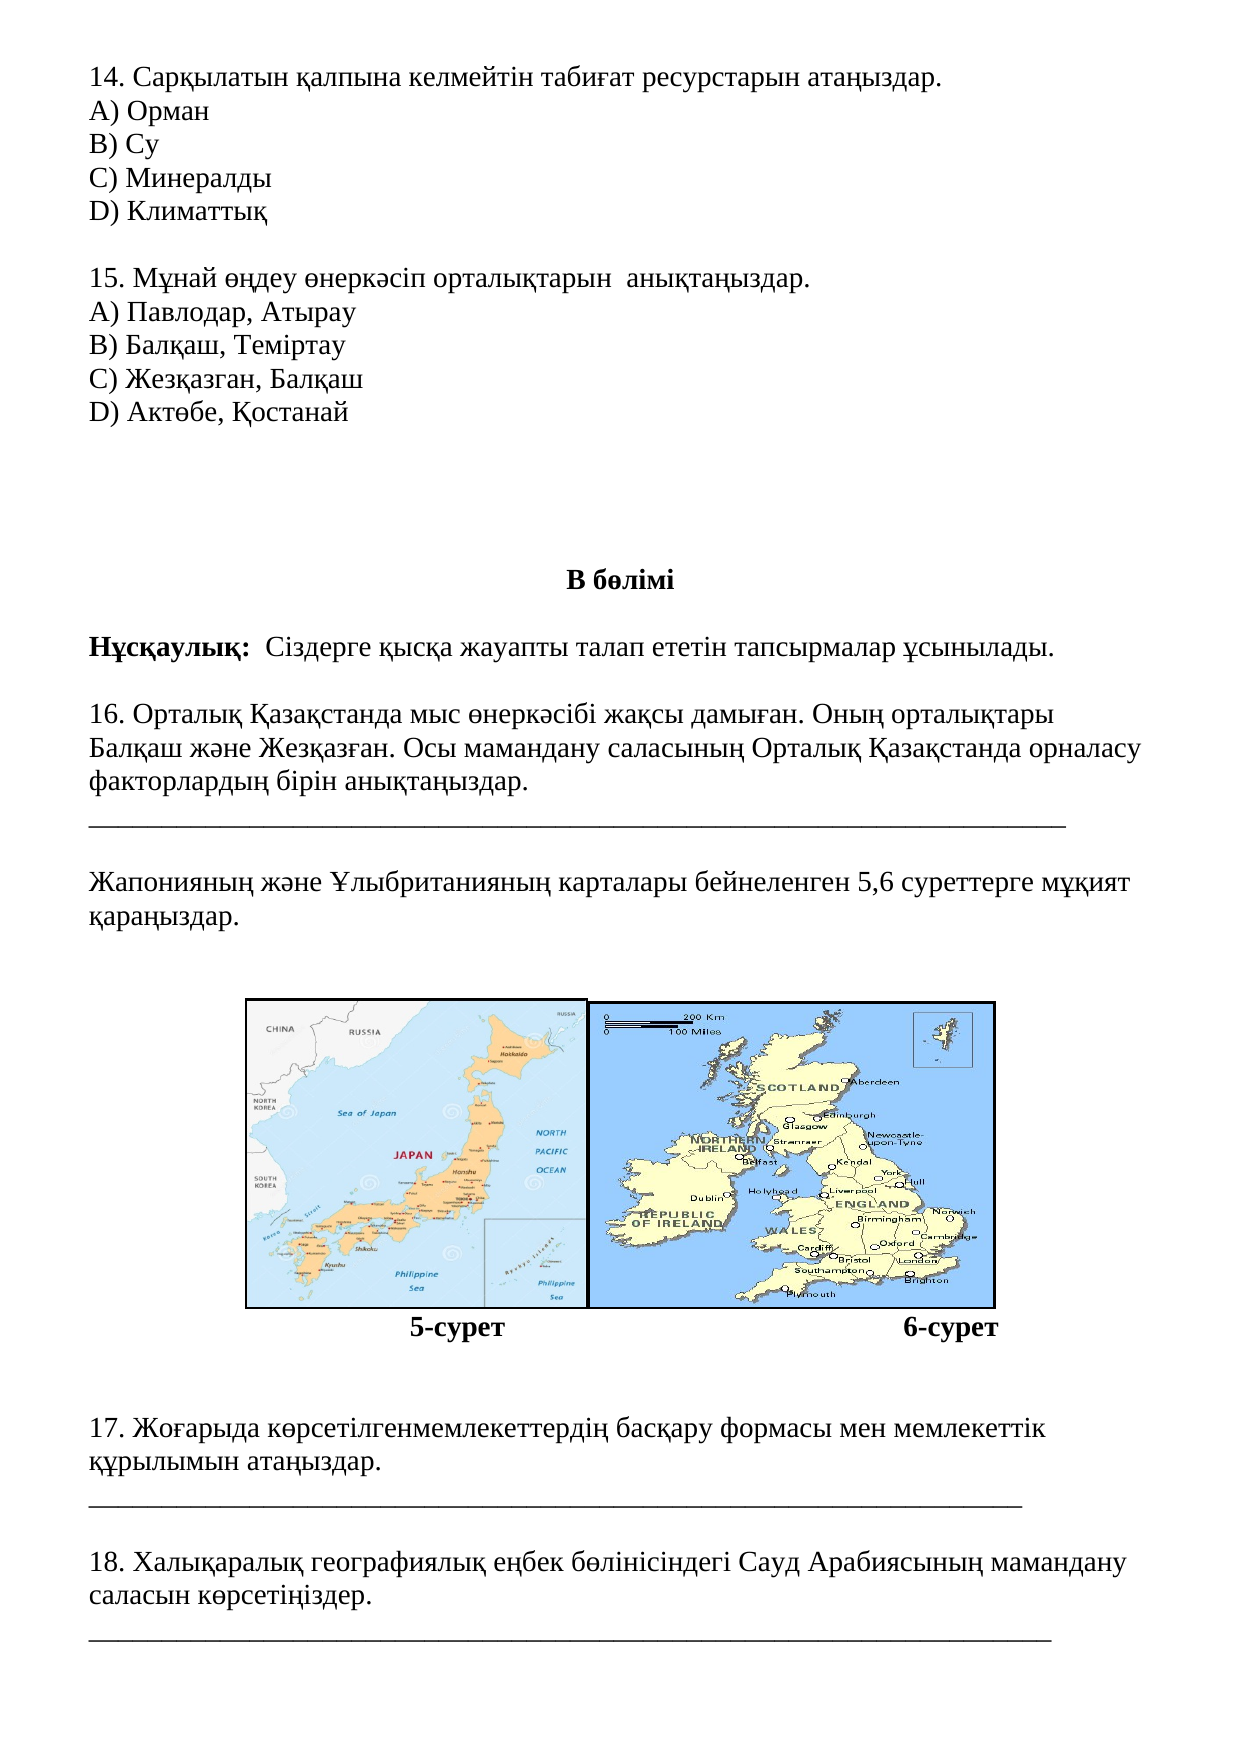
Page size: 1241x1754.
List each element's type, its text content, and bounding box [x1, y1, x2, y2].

text B) Су [89, 126, 1152, 160]
text ___________________________________________________________________ [89, 797, 1152, 831]
text 18. Халықаралық географиялық еңбек бөлінісіндегі Сауд Арабиясының мамандану саласын көрсетіңіздер. [89, 1544, 1152, 1611]
text A) Орман [89, 93, 1152, 126]
text 15. Мұнай өңдеу өнеркәсіп орталықтарын анықтаңыздар. [89, 260, 1152, 294]
text __________________________________________________________________ [89, 1611, 1152, 1644]
picture [590, 1004, 993, 1307]
text A) Павлодар, Атырау [89, 294, 1152, 327]
text В бөлімі [89, 562, 1152, 596]
text B) Балқаш, Теміртау [89, 327, 1152, 361]
text 17. Жоғарыда көрсетілгенмемлекеттердің басқару формасы мен мемлекеттік құрылымын атаңыздар. [89, 1410, 1152, 1477]
text C) Минералды [89, 160, 1152, 193]
text 5-сурет 6-сурет [89, 1309, 1152, 1343]
picture [247, 1000, 586, 1307]
text D) Актөбе, Қостанай [89, 394, 1152, 428]
text Жапонияның және Ұлыбританияның карталары бейнеленген 5,6 суреттерге мұқият қараңыздар. [89, 864, 1152, 931]
text C) Жезқазган, Балқаш [89, 361, 1152, 394]
text 14. Сарқылатын қалпына келмейтін табиғат ресурстарын атаңыздар. [89, 59, 1152, 93]
text Нұсқаулық: Сіздерге қысқа жауапты талап ететін тапсырмалар ұсынылады. [89, 629, 1152, 663]
text ________________________________________________________________ [89, 1477, 1152, 1510]
text D) Климаттық [89, 193, 1152, 227]
text 16. Орталық Қазақстанда мыс өнеркәсібі жақсы дамыған. Оның орталықтары Балқаш және Жезқазған. Осы мамандану саласының Орталық Қазақстанда орналасу факторлардың бірін анықтаңыздар. [89, 696, 1152, 797]
